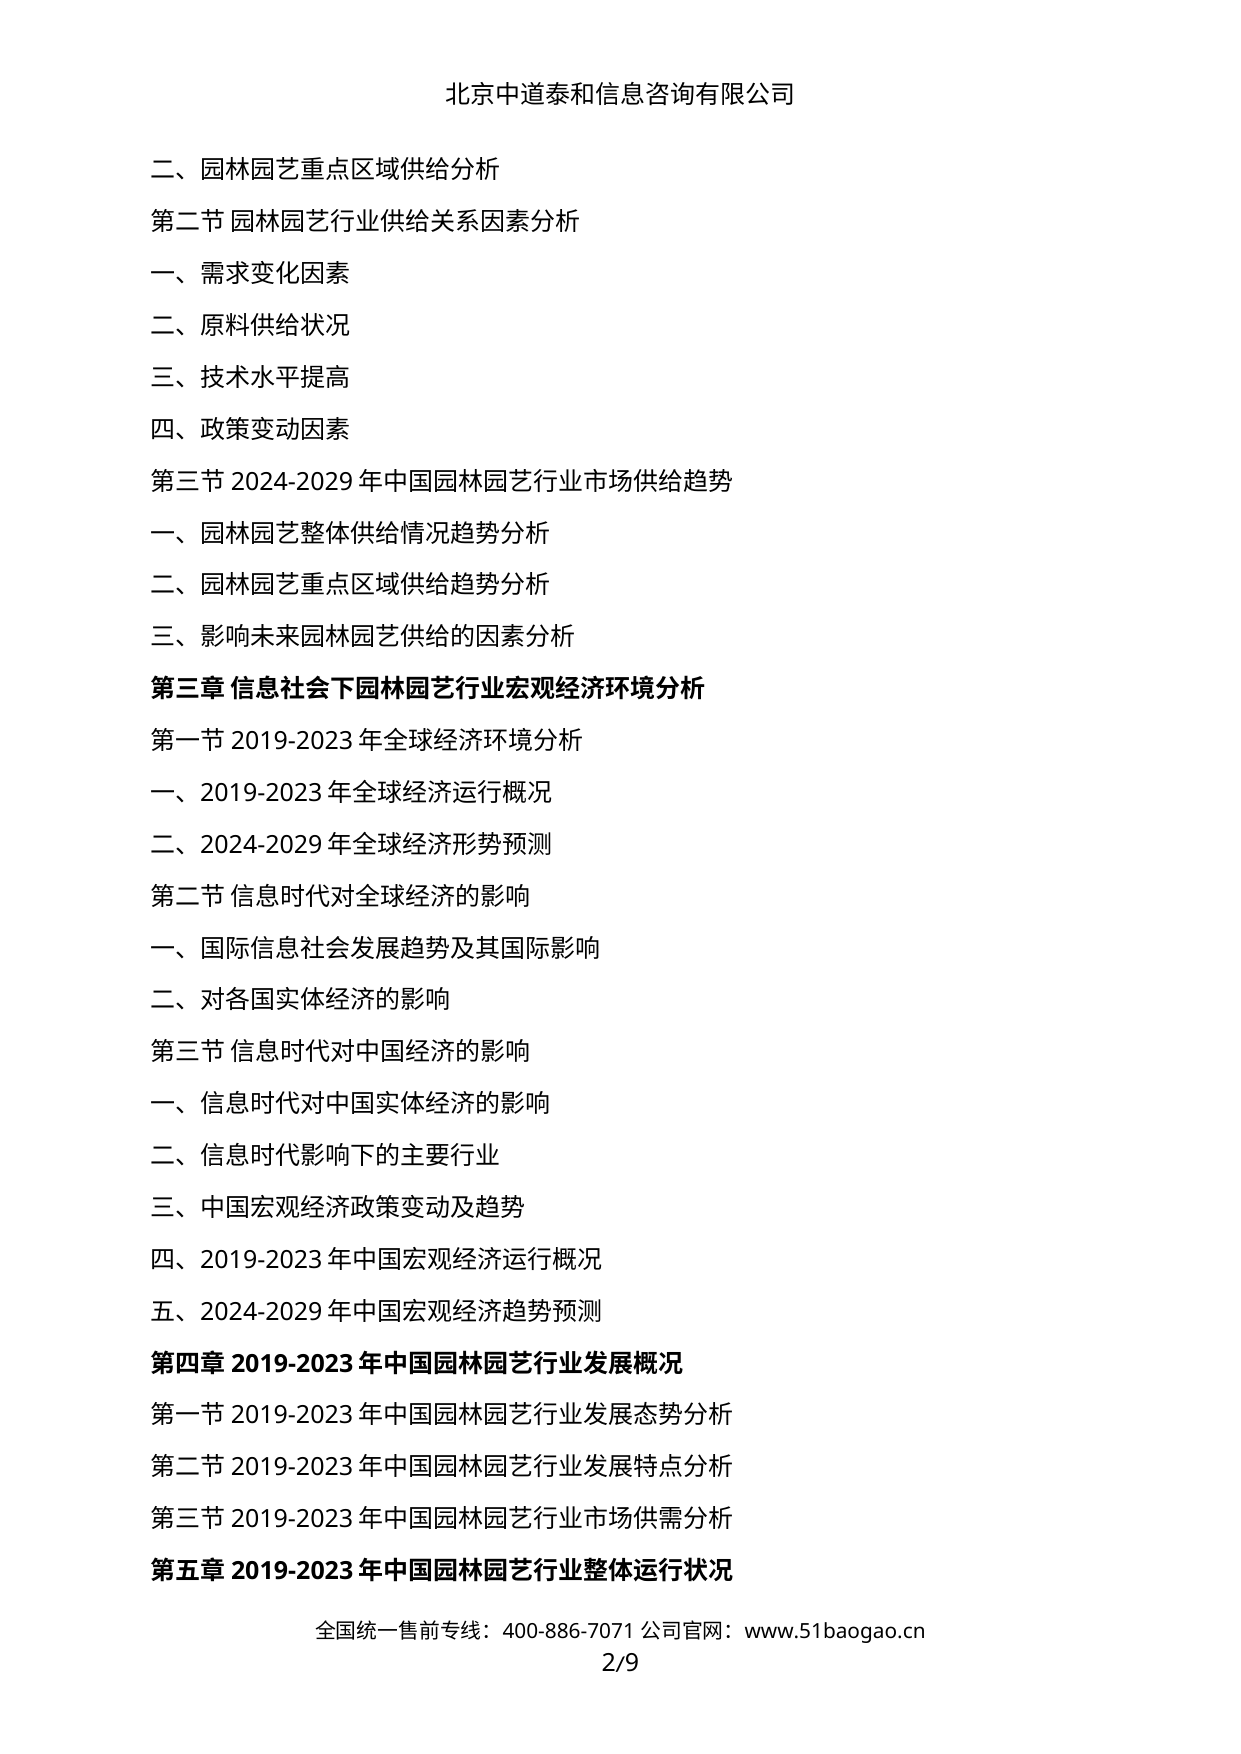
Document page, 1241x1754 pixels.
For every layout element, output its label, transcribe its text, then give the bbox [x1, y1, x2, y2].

text 二、对各国实体经济的影响 [150, 980, 1090, 1016]
text 三、中国宏观经济政策变动及趋势 [150, 1187, 1090, 1224]
text 第三节 2024-2029年中国园林园艺行业市场供给趋势 [150, 461, 1090, 497]
text 第二节 信息时代对全球经济的影响 [150, 876, 1090, 912]
text 三、技术水平提高 [150, 357, 1090, 394]
text 一、国际信息社会发展趋势及其国际影响 [150, 928, 1090, 964]
text 二、园林园艺重点区域供给分析 [150, 150, 1090, 186]
text 一、园林园艺整体供给情况趋势分析 [150, 513, 1090, 549]
text 四、2019-2023年中国宏观经济运行概况 [150, 1239, 1090, 1276]
text 五、2024-2029年中国宏观经济趋势预测 [150, 1291, 1090, 1327]
text 一、2019-2023年全球经济运行概况 [150, 772, 1090, 809]
text 第二节 园林园艺行业供给关系因素分析 [150, 202, 1090, 238]
text 第四章 2019-2023年中国园林园艺行业发展概况 [150, 1343, 1090, 1379]
text 第三章 信息社会下园林园艺行业宏观经济环境分析 [150, 669, 1090, 705]
text 一、信息时代对中国实体经济的影响 [150, 1084, 1090, 1120]
text 第二节 2019-2023年中国园林园艺行业发展特点分析 [150, 1447, 1090, 1483]
text 第一节 2019-2023年中国园林园艺行业发展态势分析 [150, 1395, 1090, 1431]
text 一、需求变化因素 [150, 254, 1090, 290]
text 二、信息时代影响下的主要行业 [150, 1136, 1090, 1172]
text 第三节 信息时代对中国经济的影响 [150, 1032, 1090, 1068]
text 二、2024-2029年全球经济形势预测 [150, 824, 1090, 861]
text 第五章 2019-2023年中国园林园艺行业整体运行状况 [150, 1551, 1090, 1587]
text 三、影响未来园林园艺供给的因素分析 [150, 617, 1090, 653]
text 四、政策变动因素 [150, 409, 1090, 446]
text 第一节 2019-2023年全球经济环境分析 [150, 721, 1090, 757]
text 二、原料供给状况 [150, 306, 1090, 342]
text 二、园林园艺重点区域供给趋势分析 [150, 565, 1090, 601]
text 第三节 2019-2023年中国园林园艺行业市场供需分析 [150, 1499, 1090, 1535]
